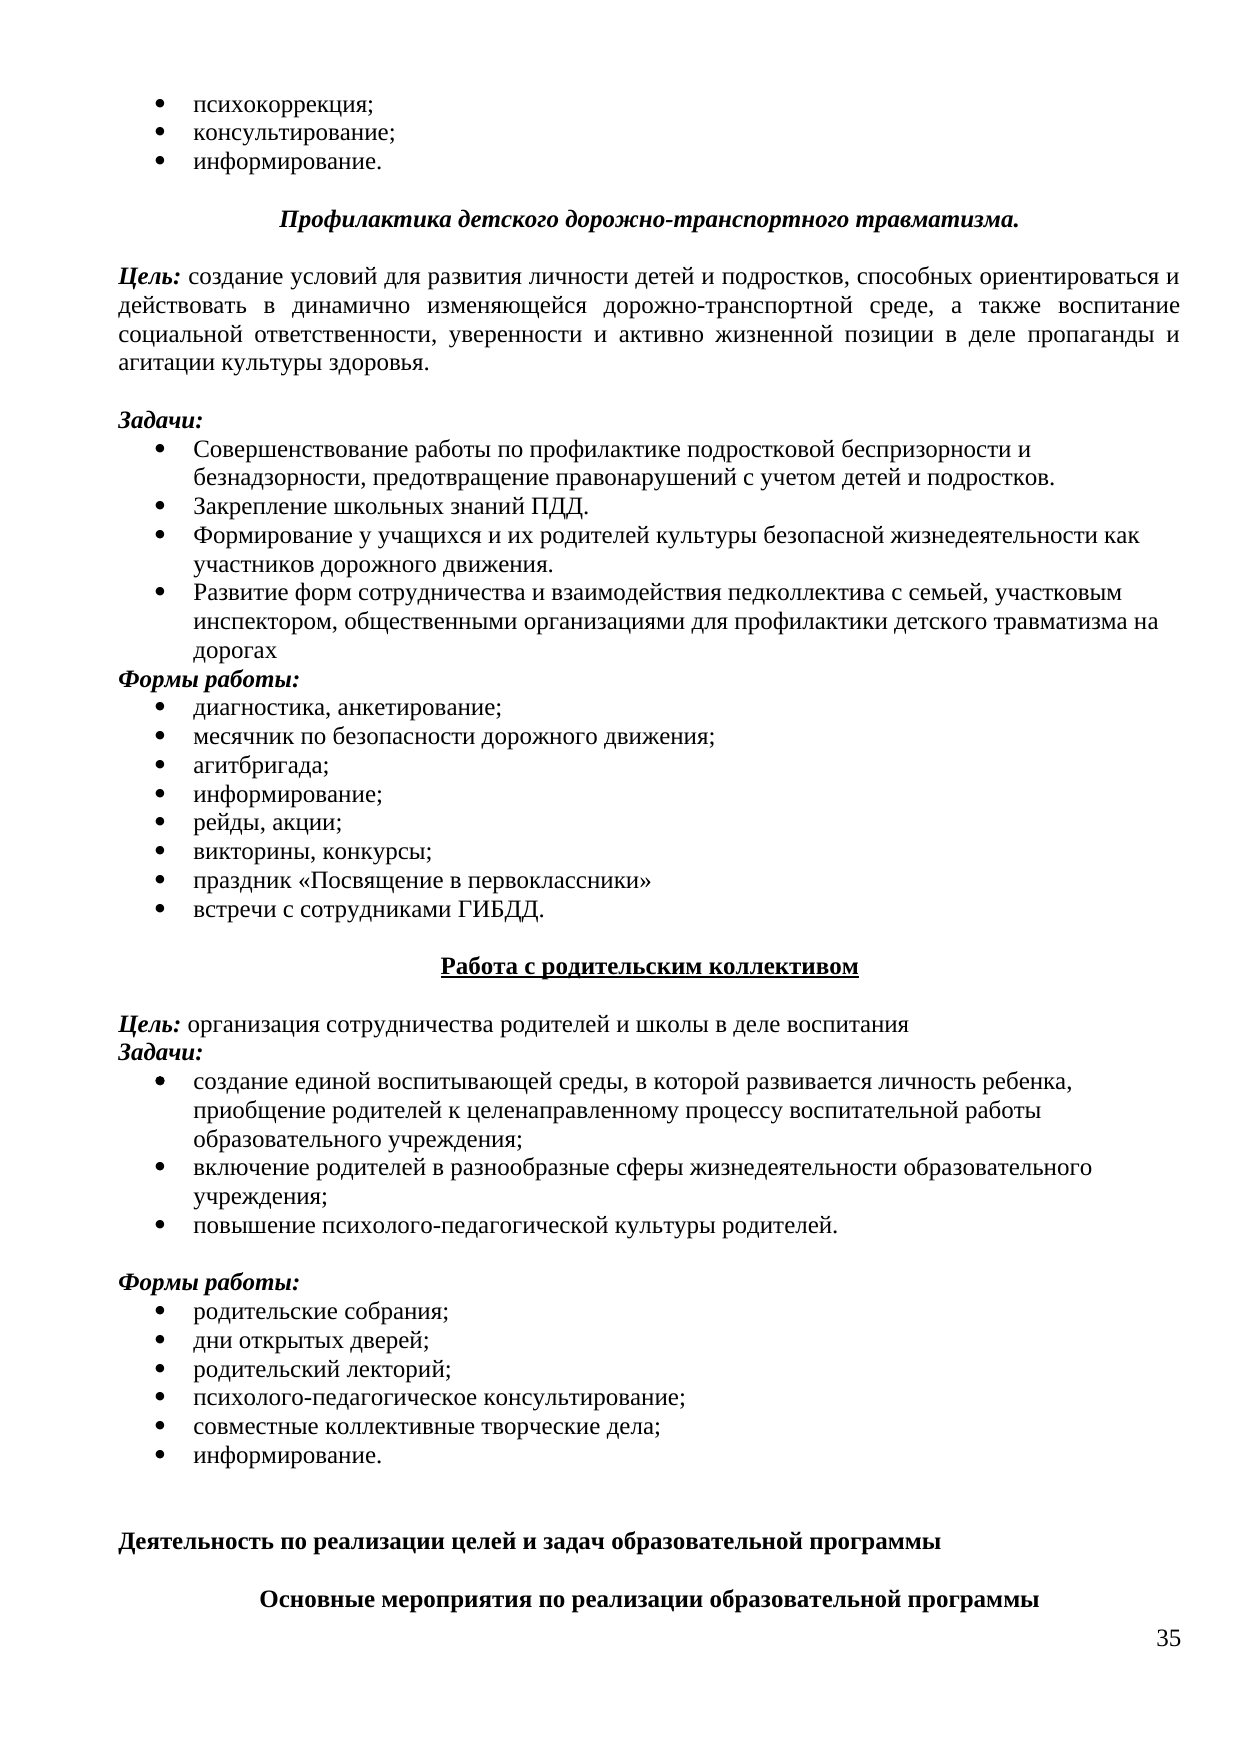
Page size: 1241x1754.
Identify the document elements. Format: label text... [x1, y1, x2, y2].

list создание единой воспитывающей среды, в которой развивается личность ребенка, приобщение родителей к целенаправленному процессу воспитательной работы образовательного учреждения; [156, 1066, 1181, 1152]
text Деятельность по реализации целей и задач образовательной программы [118, 1526, 1140, 1555]
list агитбригада; [156, 750, 1181, 779]
list Формирование у учащихся и их родителей культуры безопасной жизнедеятельности как участников дорожного движения. [156, 520, 1181, 577]
list диагностика, анкетирование; [156, 692, 1181, 721]
text Задачи: [118, 1037, 1181, 1066]
list информирование. [156, 146, 1181, 175]
text Профилактика детского дорожно-транспортного травматизма. [118, 204, 1181, 232]
list психолого-педагогическое консультирование; [156, 1382, 1181, 1411]
list встречи с сотрудниками ГИБДД. [156, 894, 1181, 922]
list совместные коллективные творческие дела; [156, 1411, 1181, 1440]
list праздник «Посвящение в первоклассники» [156, 865, 1181, 894]
list информирование; [156, 779, 1181, 807]
text Формы работы: [118, 664, 1181, 692]
list месячник по безопасности дорожного движения; [156, 721, 1181, 750]
list родительский лекторий; [156, 1354, 1181, 1382]
list викторины, конкурсы; [156, 836, 1181, 865]
text Задачи: [118, 405, 1181, 434]
text Основные мероприятия по реализации образовательной программы [118, 1584, 1181, 1612]
list родительские собрания; [156, 1296, 1181, 1325]
list рейды, акции; [156, 807, 1181, 836]
list дни открытых дверей; [156, 1325, 1181, 1354]
list Закрепление школьных знаний ПДД. [156, 491, 1181, 520]
list консультирование; [156, 117, 1181, 146]
list повышение психолого-педагогической культуры родителей. [156, 1210, 1181, 1239]
list Развитие форм сотрудничества и взаимодействия педколлектива с семьей, участковым инспектором, общественными организациями для профилактики детского травматизма на дорогах [156, 577, 1181, 664]
list включение родителей в разнообразные сферы жизнедеятельности образовательного учреждения; [156, 1152, 1181, 1210]
text Цель: организация сотрудничества родителей и школы в деле воспитания [118, 1009, 1181, 1037]
list психокоррекция; [156, 89, 1181, 117]
list информирование. [156, 1440, 1181, 1469]
text Цель: создание условий для развития личности детей и подростков, способных ориентироваться и действовать в динамично изменяющейся дорожно-транспортной среде, а также воспитание социальной ответственности, уверенности и активно жизненной позиции в деле пропаганды и агитации культуры здоровья. [118, 261, 1181, 376]
text Формы работы: [118, 1267, 1181, 1296]
text Работа с родительским коллективом [118, 951, 1181, 980]
list Совершенствование работы по профилактике подростковой беспризорности и безнадзорности, предотвращение правонарушений с учетом детей и подростков. [156, 434, 1181, 491]
